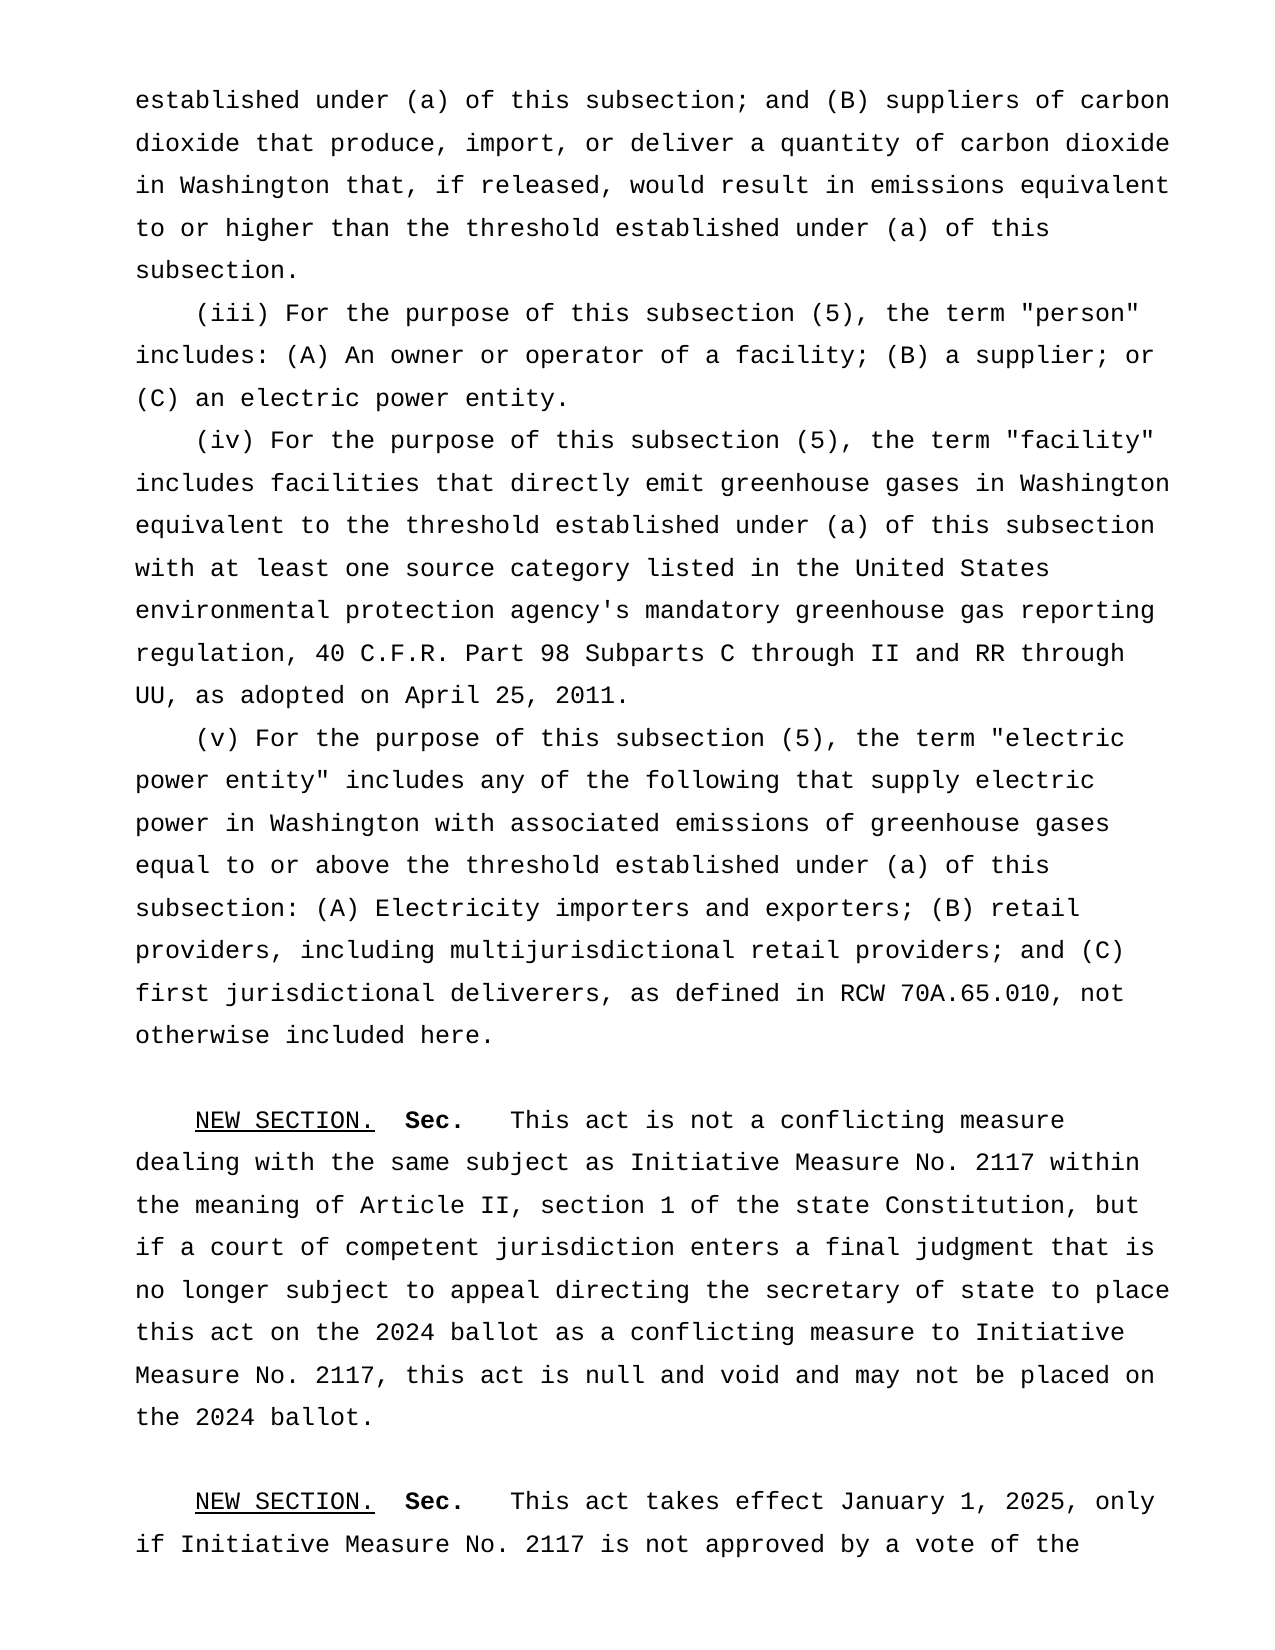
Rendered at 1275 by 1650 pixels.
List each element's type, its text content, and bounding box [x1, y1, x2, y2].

text NEW SECTION. Sec. This act is not a conflicting measure dealing with the same subject as Initiative Measure No. 2117 within the meaning of Article II, section 1 of the state Constitution, but if a court of competent jurisdiction enters a final judgment that is no longer subject to appeal directing the secretary of state to place this act on the 2024 ballot as a conflicting measure to Initiative Measure No. 2117, this act is null and void and may not be placed on the 2024 ballot. [135, 1094, 1170, 1434]
text (iv) For the purpose of this subsection (5), the term "facility" includes facilities that directly emit greenhouse gases in Washington equivalent to the threshold established under (a) of this subsection with at least one source category listed in the United States environmental protection agency's mandatory greenhouse gas reporting regulation, 40 C.F.R. Part 98 Subparts C through II and RR through UU, as adopted on April 25, 2011. [135, 415, 1170, 712]
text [135, 1476, 1170, 1561]
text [135, 75, 1170, 287]
text (iii) For the purpose of this subsection (5), the term "person" includes: (A) An owner or operator of a facility; (B) a supplier; or (C) an electric power entity. [135, 287, 1170, 415]
text (v) For the purpose of this subsection (5), the term "electric power entity" includes any of the following that supply electric power in Washington with associated emissions of greenhouse gases equal to or above the threshold established under (a) of this subsection: (A) Electricity importers and exporters; (B) retail providers, including multijurisdictional retail providers; and (C) first jurisdictional deliverers, as defined in RCW 70A.65.010, not otherwise included here. [135, 712, 1170, 1052]
